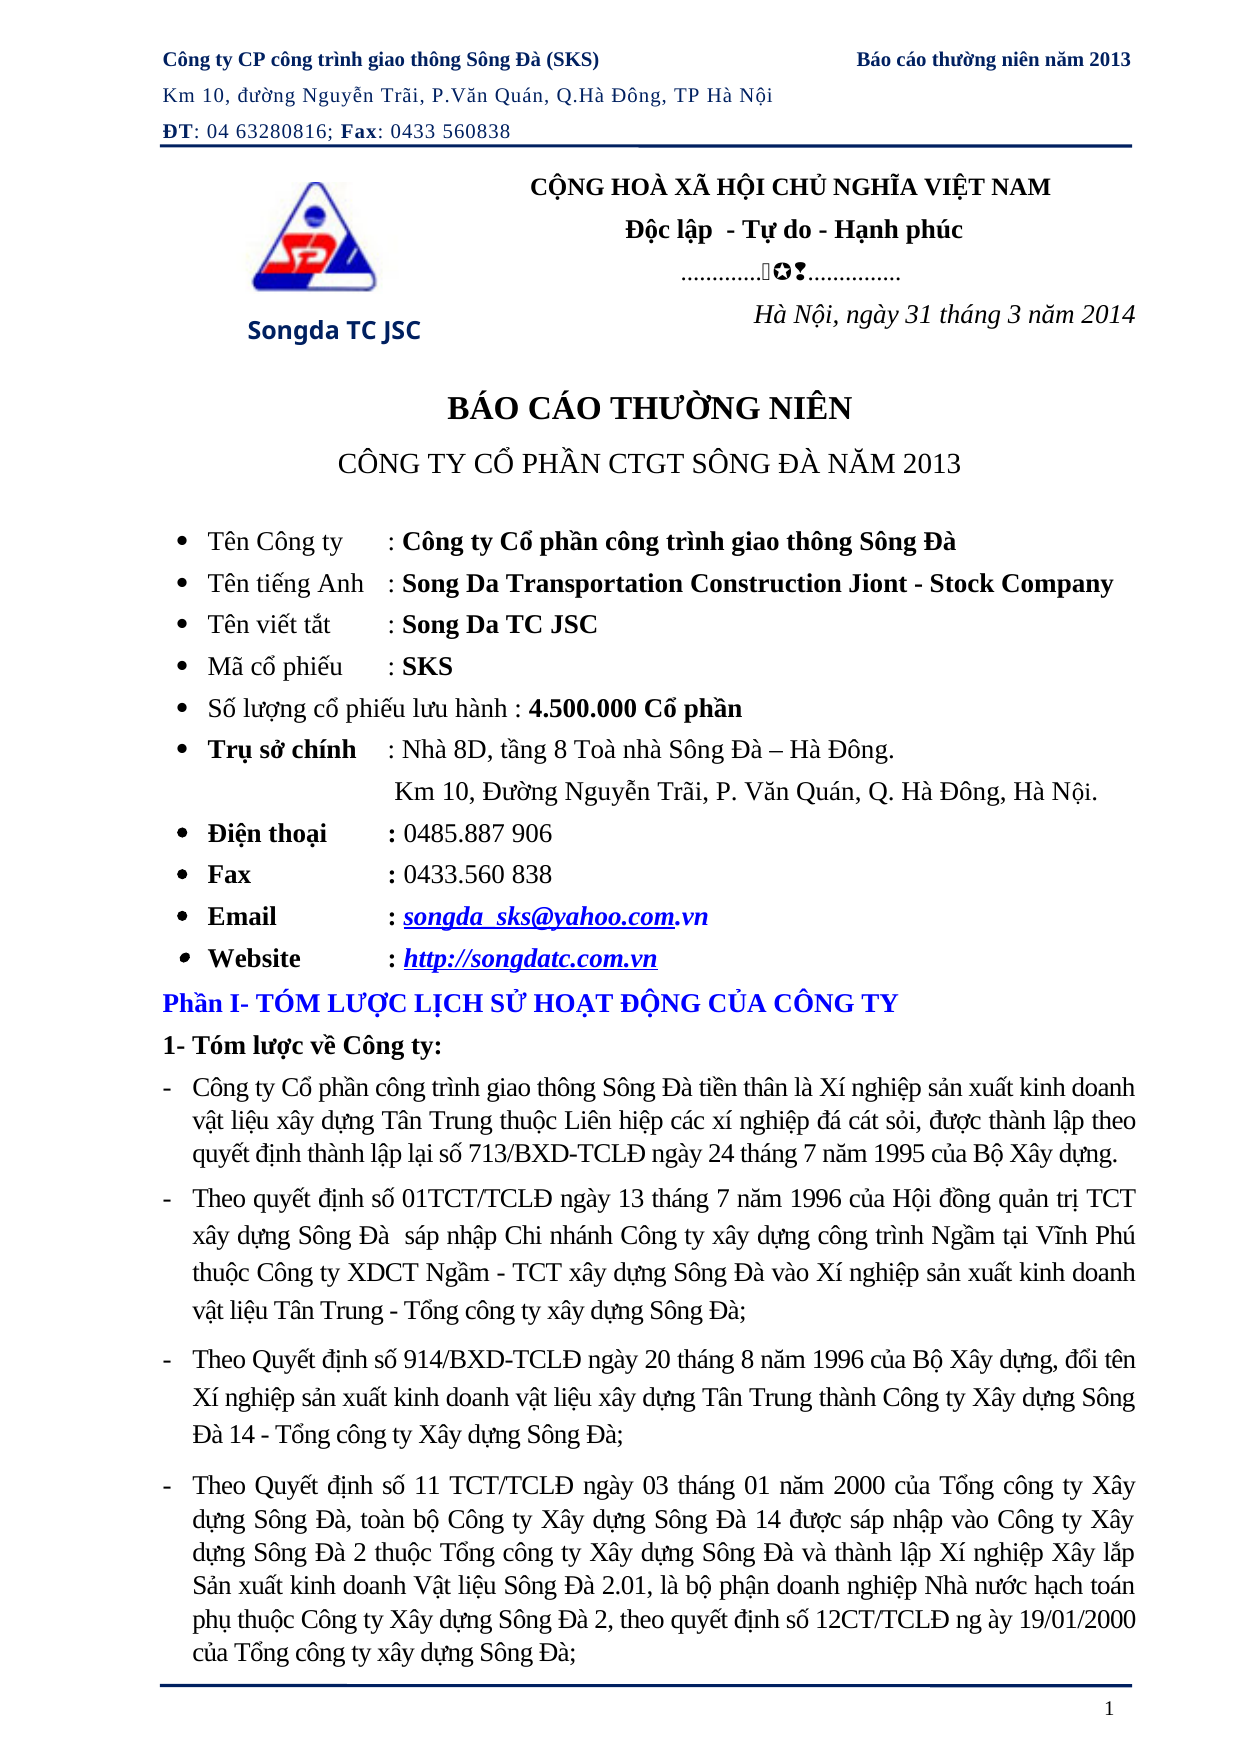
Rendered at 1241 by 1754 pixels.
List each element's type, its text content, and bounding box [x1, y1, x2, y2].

list Điện thoại : 0485.887 906 [177, 815, 1137, 849]
list Tên viết tắt : Song Da TC JSC [177, 607, 1137, 640]
list Số lượng cổ phiếu lưu hành : 4.500.000 Cổ phần [177, 690, 1137, 724]
picture [201, 182, 419, 294]
list Email : songda_sks@yahoo.com.vn [177, 899, 1137, 932]
table_header CỘNG HOÀ XÃ HỘI CHỦ NGHĨA VIỆT NAM Độc lập - Tự do - Hạnh phúc ............................ Hà Nội, ngày 31 tháng 3 năm 2014 [434, 160, 1147, 349]
list Trụ sở chính : Nhà 8D, tầng 8 Toà nhà Sông Đà – Hà Đông. [177, 732, 1137, 765]
text CÔNG TY CỔ PHẦN CTGT SÔNG ĐÀ NĂM 2013 [162, 446, 1137, 480]
table_header [144, 160, 434, 349]
subtitle Phần I- TÓM LƯỢC LỊCH SỬ HOẠT ĐỘNG CỦA CÔNG TY [162, 986, 1137, 1019]
list Tên Công ty : Công ty Cổ phần công trình giao thông Sông Đà [177, 524, 1137, 557]
subtitle BÁO CÁO THƯỜNG NIÊN [162, 388, 1137, 426]
list Công ty Cổ phần công trình giao thông Sông Đà tiền thân là Xí nghiệp sản xuất kinh doanh vật liệu xây dựng Tân Trung thuộc Liên hiệp các xí nghiệp đá cát sỏi, được thành lập theo quyết định thành lập lại số 713/BXD-TCLĐ ngày 24 tháng 7 năm 1995 của Bộ Xây dựng. [162, 1069, 1137, 1169]
list Website : http://songdatc.com.vn [177, 940, 1137, 974]
list Theo Quyết định số 914/BXD-TCLĐ ngày 20 tháng 8 năm 1996 của Bộ Xây dựng, đổi tên Xí nghiệp sản xuất kinh doanh vật liệu xây dựng Tân Trung thành Công ty Xây dựng Sông Đà 14 - Tổng công ty Xây dựng Sông Đà; [162, 1344, 1137, 1449]
list Mã cổ phiếu : SKS [177, 649, 1137, 682]
text 1- Tóm lược về Công ty: [162, 1028, 1137, 1061]
list Theo Quyết định số 11 TCT/TCLĐ ngày 03 tháng 01 năm 2000 của Tổng công ty Xây dựng Sông Đà, toàn bộ Công ty Xây dựng Sông Đà 14 được sáp nhập vào Công ty Xây dựng Sông Đà 2 thuộc Tổng công ty Xây dựng Sông Đà và thành lập Xí nghiệp Xây lắp Sản xuất kinh doanh Vật liệu Sông Đà 2.01, là bộ phận doanh nghiệp Nhà nước hạch toán phụ thuộc Công ty Xây dựng Sông Đà 2, theo quyết định số 12CT/TCLĐ ng ày 19/01/2000 của Tổng công ty xây dựng Sông Đà; [162, 1468, 1137, 1668]
list Tên tiếng Anh : Song Da Transportation Construction Jiont - Stock Company [177, 565, 1137, 599]
list Fax : 0433.560 838 [177, 857, 1137, 890]
list Theo quyết định số 01TCT/TCLĐ ngày 13 tháng 7 năm 1996 của Hội đồng quản trị TCT xây dựng Sông Đà sáp nhập Chi nhánh Công ty xây dựng công trình Ngầm tại Vĩnh Phú thuộc Công ty XDCT Ngầm - TCT xây dựng Sông Đà vào Xí nghiệp sản xuất kinh doanh vật liệu Tân Trung - Tổng công ty xây dựng Sông Đà; [162, 1182, 1137, 1325]
text Km 10, Đường Nguyễn Trãi, P. Văn Quán, Q. Hà Đông, Hà Nội. [357, 774, 1137, 807]
